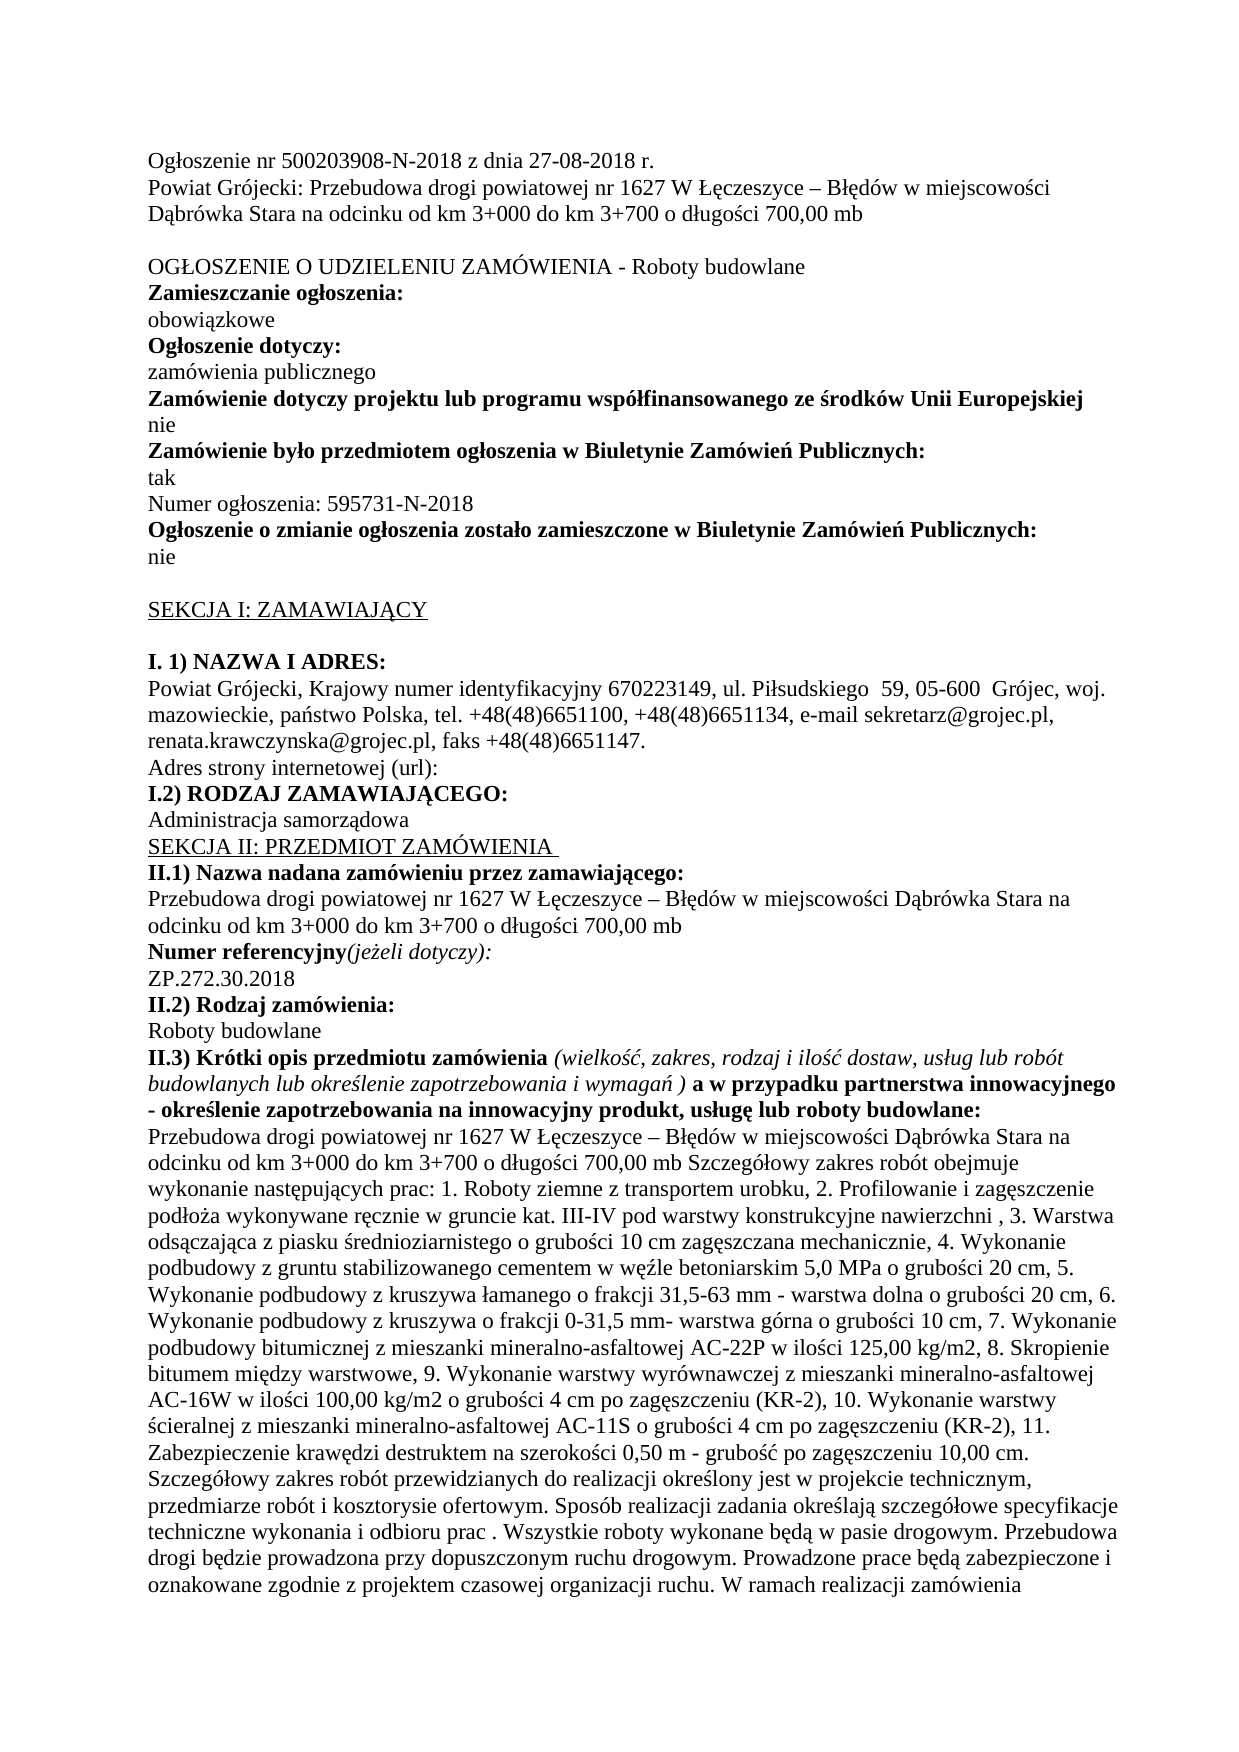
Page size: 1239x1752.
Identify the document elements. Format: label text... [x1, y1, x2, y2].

text SEKCJA I: ZAMAWIAJĄCY [148, 596, 1122, 622]
text Zamówienie było przedmiotem ogłoszenia w Biuletynie Zamówień Publicznych: [148, 437, 1122, 464]
text nie [148, 411, 1122, 437]
text II.1) Nazwa nadana zamówieniu przez zamawiającego: [148, 859, 1122, 886]
text Ogłoszenie nr 500203908-N-2018 z dnia 27-08-2018 r. [148, 148, 1122, 174]
text ZP.272.30.2018 [148, 964, 1122, 991]
text Zamówienie dotyczy projektu lub programu współfinansowanego ze środków Unii Europejskiej [148, 385, 1122, 411]
text I.2) RODZAJ ZAMAWIAJĄCEGO: [148, 780, 1122, 806]
text obowiązkowe [148, 306, 1122, 332]
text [148, 1123, 1122, 1597]
text I. 1) NAZWA I ADRES: [148, 648, 1122, 675]
text Ogłoszenie o zmianie ogłoszenia zostało zamieszczone w Biuletynie Zamówień Publicznych: [148, 517, 1122, 543]
text zamówienia publicznego [148, 358, 1122, 385]
text Powiat Grójecki, Krajowy numer identyfikacyjny 670223149, ul. Piłsudskiego 59, 05-600 Grójec, woj. mazowieckie, państwo Polska, tel. +48(48)6651100, +48(48)6651134, e-mail sekretarz@grojec.pl, renata.krawczynska@grojec.pl, faks +48(48)6651147. Adres strony internetowej (url): [148, 675, 1122, 780]
text nie [148, 543, 1122, 569]
text Zamieszczanie ogłoszenia: [148, 279, 1122, 306]
text Numer referencyjny(jeżeli dotyczy): [148, 938, 1122, 964]
text Przebudowa drogi powiatowej nr 1627 W Łęczeszyce – Błędów w miejscowości Dąbrówka Stara na odcinku od km 3+000 do km 3+700 o długości 700,00 mb [148, 886, 1122, 938]
text II.3) Krótki opis przedmiotu zamówienia (wielkość, zakres, rodzaj i ilość dostaw, usług lub robót budowlanych lub określenie zapotrzebowania i wymagań ) a w przypadku partnerstwa innowacyjnego - określenie zapotrzebowania na innowacyjny produkt, usługę lub roboty budowlane: [148, 1044, 1122, 1123]
text tak Numer ogłoszenia: 595731-N-2018 [148, 464, 1122, 517]
text Administracja samorządowa [148, 806, 1122, 833]
text II.2) Rodzaj zamówienia: [148, 991, 1122, 1017]
text Ogłoszenie dotyczy: [148, 332, 1122, 358]
text SEKCJA II: PRZEDMIOT ZAMÓWIENIA [148, 833, 1122, 859]
text Roboty budowlane [148, 1017, 1122, 1044]
text Powiat Grójecki: Przebudowa drogi powiatowej nr 1627 W Łęczeszyce – Błędów w miejscowości Dąbrówka Stara na odcinku od km 3+000 do km 3+700 o długości 700,00 mb OGŁOSZENIE O UDZIELENIU ZAMÓWIENIA - Roboty budowlane [148, 174, 1122, 279]
